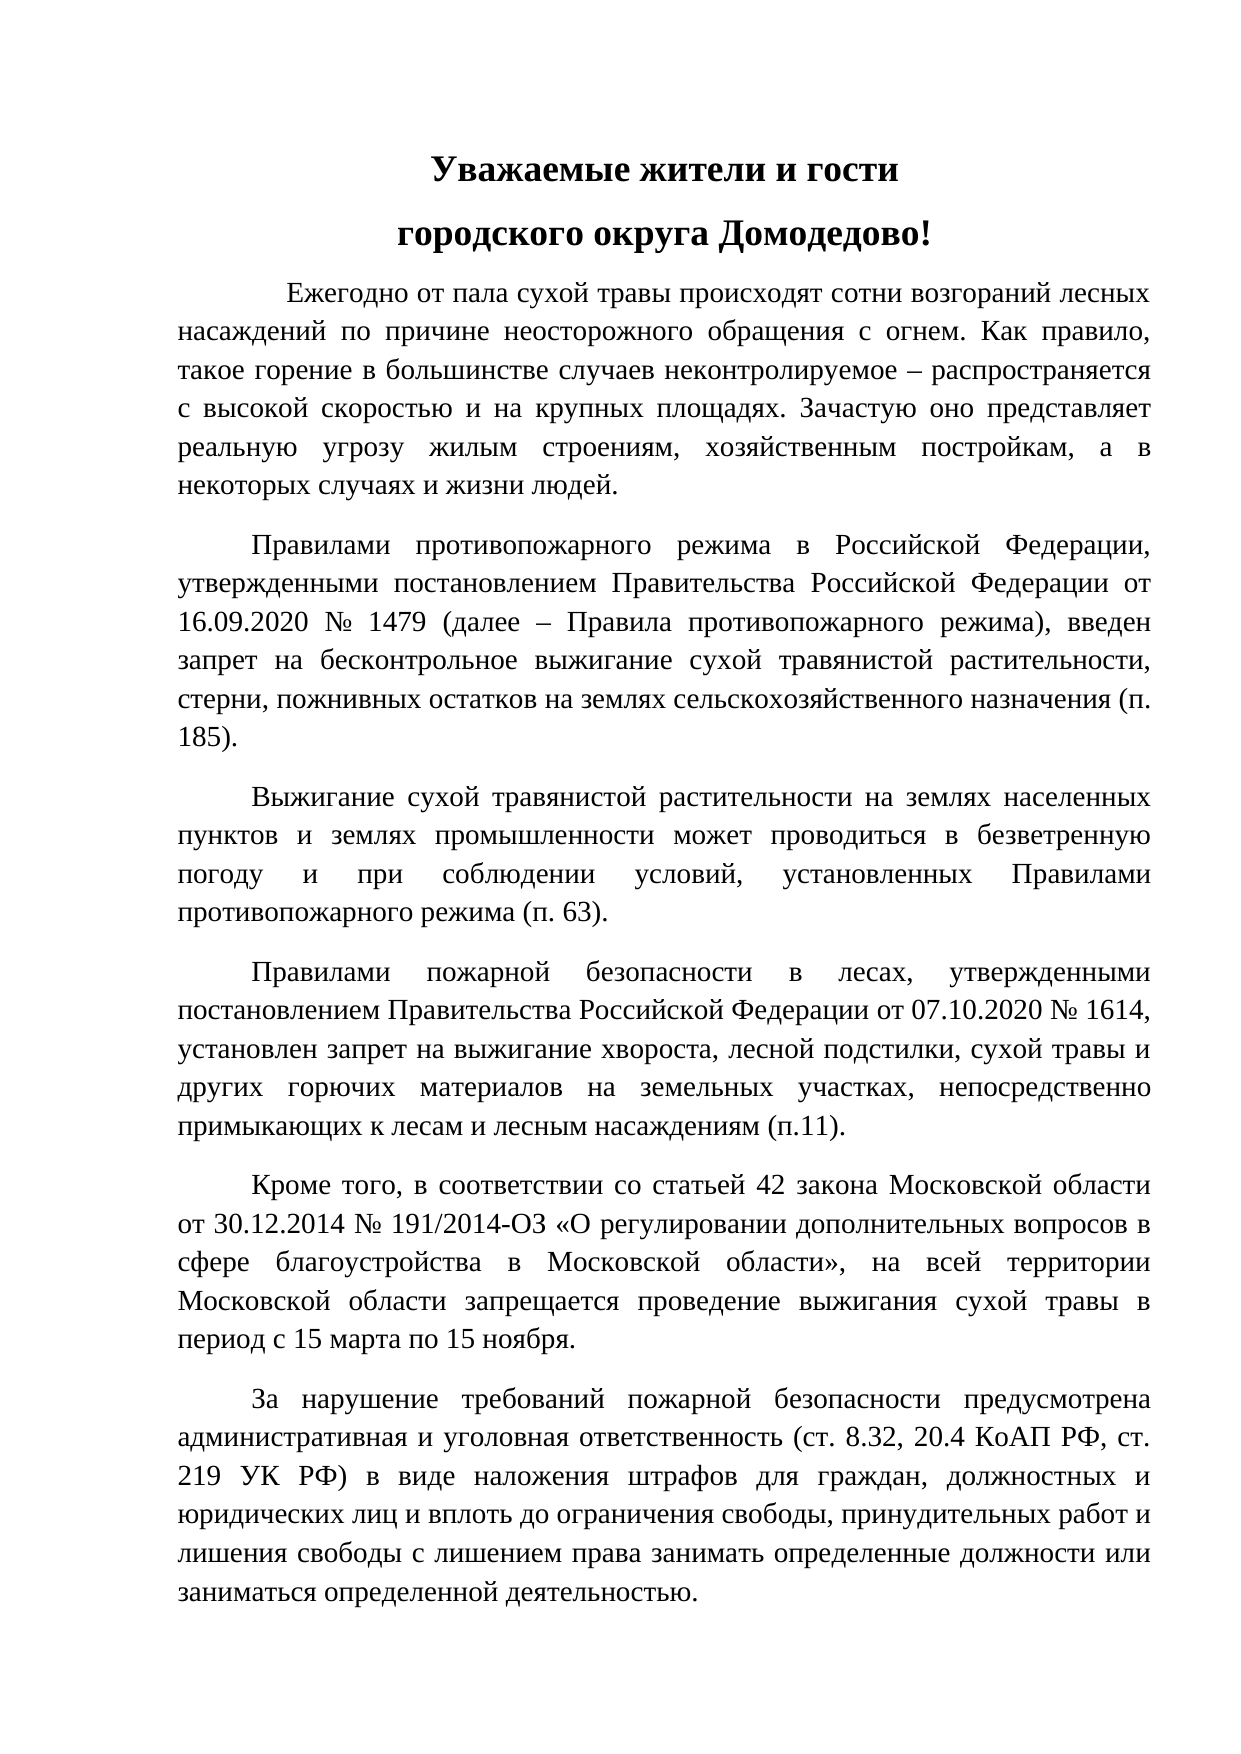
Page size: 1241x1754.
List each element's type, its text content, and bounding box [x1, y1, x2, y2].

text Выжигание сухой травянистой растительности на землях населенных пунктов и землях промышленности может проводиться в безветренную погоду и при соблюдении условий, установленных Правилами противопожарного режима (п. 63). [177, 779, 1152, 928]
text Правилами противопожарного режима в Российской Федерации, утвержденными постановлением Правительства Российской Федерации от 16.09.2020 № 1479 (далее – Правила противопожарного режима), введен запрет на бесконтрольное выжигание сухой травянистой растительности, стерни, пожнивных остатков на землях сельскохозяйственного назначения (п. 185). [177, 527, 1152, 753]
text За нарушение требований пожарной безопасности предусмотрена административная и уголовная ответственность (ст. 8.32, 20.4 КоАП РФ, ст. 219 УК РФ) в виде наложения штрафов для граждан, должностных и юридических лиц и вплоть до ограничения свободы, принудительных работ и лишения свободы с лишением права занимать определенные должности или заниматься определенной деятельностью. [177, 1381, 1152, 1607]
text Уважаемые жители и гости [177, 147, 1152, 190]
text Ежегодно от пала сухой травы происходят сотни возгораний лесных насаждений по причине неосторожного обращения с огнем. Как правило, такое горение в большинстве случаев неконтролируемое – распространяется с высокой скоростью и на крупных площадях. Зачастую оно представляет реальную угрозу жилым строениям, хозяйственным постройкам, а в некоторых случаях и жизни людей. [177, 275, 1152, 501]
text Правилами пожарной безопасности в лесах, утвержденными постановлением Правительства Российской Федерации от 07.10.2020 № 1614, установлен запрет на выжигание хвороста, лесной подстилки, сухой травы и других горючих материалов на земельных участках, непосредственно примыкающих к лесам и лесным насаждениям (п.11). [177, 954, 1152, 1142]
text Кроме того, в соответствии со статьей 42 закона Московской области от 30.12.2014 № 191/2014-ОЗ «О регулировании дополнительных вопросов в сфере благоустройства в Московской области», на всей территории Московской области запрещается проведение выжигания сухой травы в период с 15 марта по 15 ноября. [177, 1167, 1152, 1355]
text городского округа Домодедово! [177, 211, 1152, 254]
